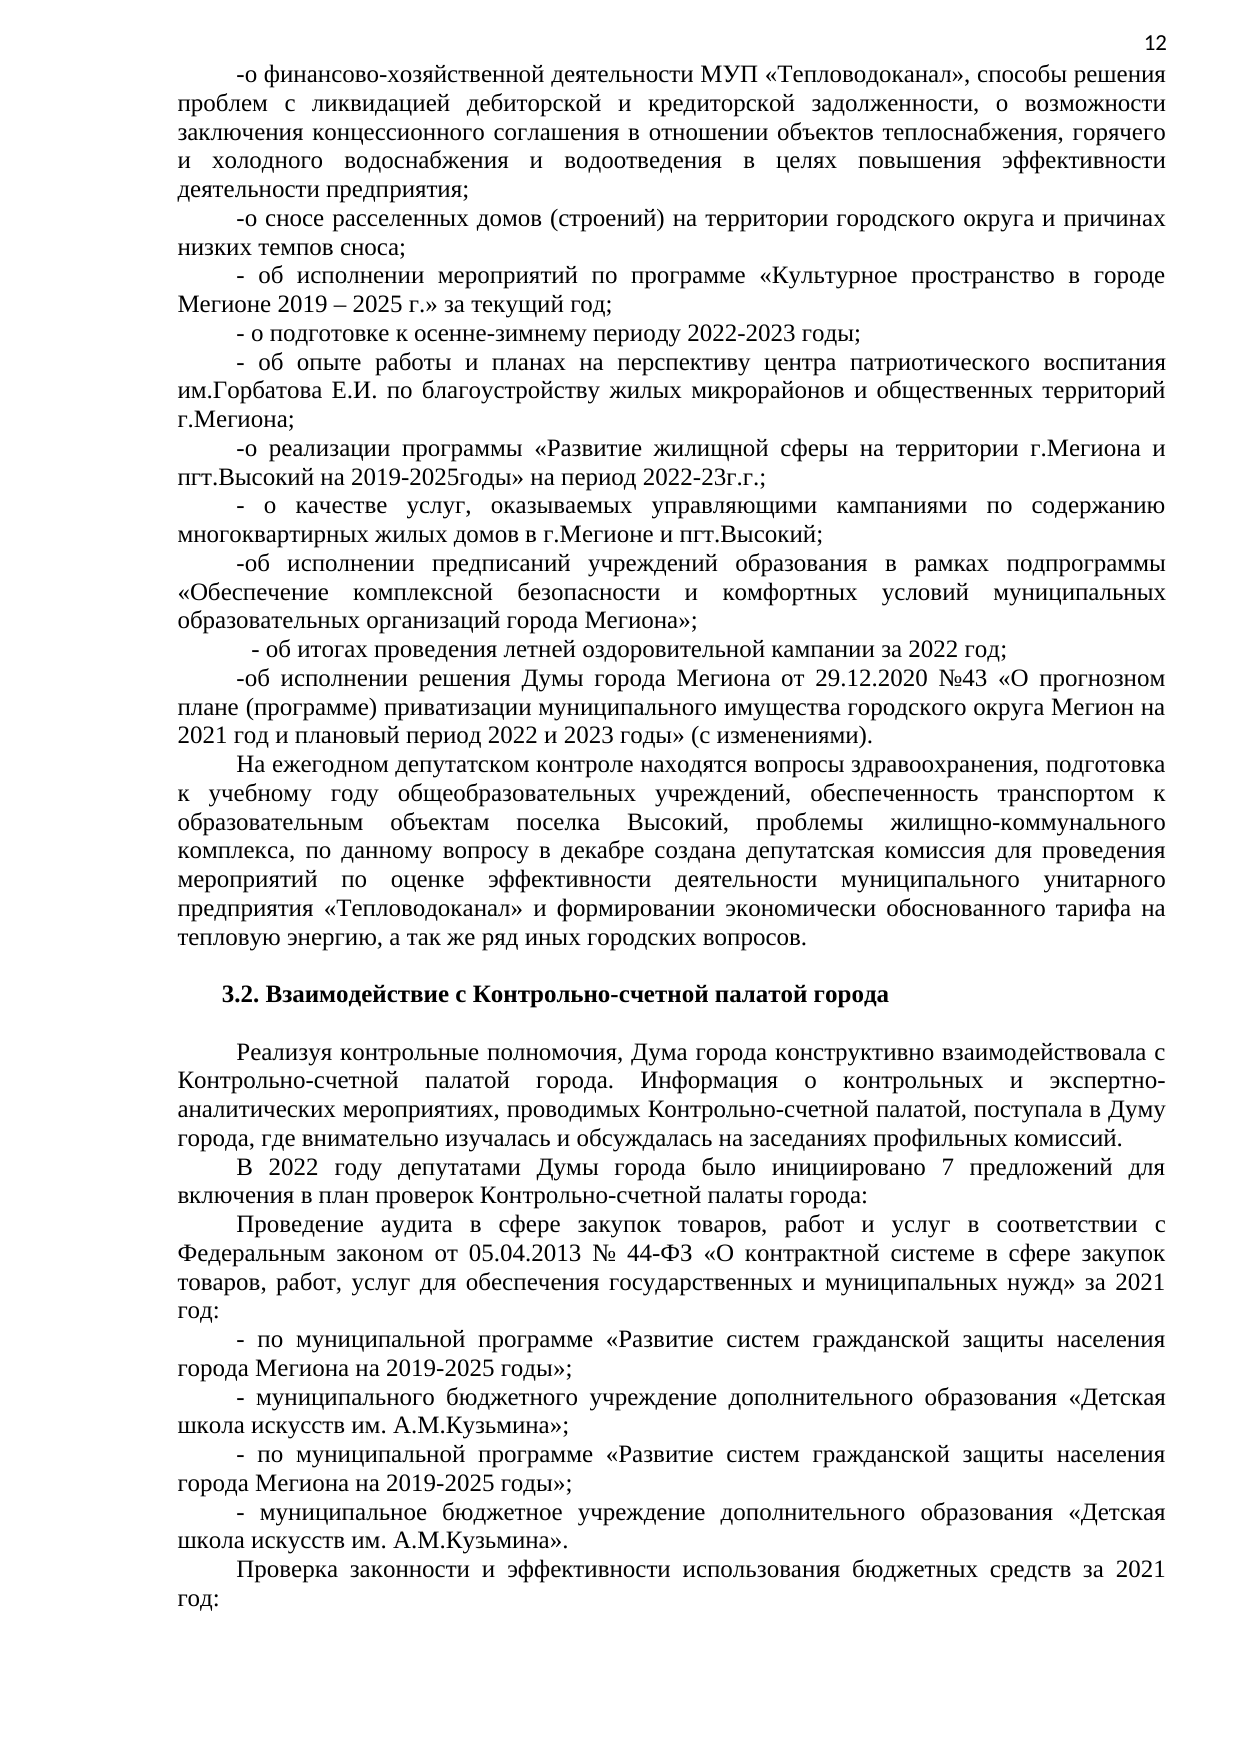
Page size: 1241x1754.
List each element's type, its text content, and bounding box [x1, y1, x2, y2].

text - по муниципальной программе «Развитие систем гражданской защиты населения города Мегиона на 2019-2025 годы»; [177, 1324, 1167, 1382]
text - муниципального бюджетного учреждение дополнительного образования «Детская школа искусств им. А.М.Кузьмина»; [177, 1382, 1167, 1439]
text -о реализации программы «Развитие жилищной сферы на территории г.Мегиона и пгт.Высокий на 2019-2025годы» на период 2022-23г.г.; [177, 433, 1167, 490]
text Реализуя контрольные полномочия, Дума города конструктивно взаимодействовала с Контрольно-счетной палатой города. Информация о контрольных и экспертно-аналитических мероприятиях, проводимых Контрольно-счетной палатой, поступала в Думу города, где внимательно изучалась и обсуждалась на заседаниях профильных комиссий. [177, 1037, 1167, 1152]
text - об итогах проведения летней оздоровительной кампании за 2022 год; [177, 634, 1167, 663]
text На ежегодном депутатском контроле находятся вопросы здравоохранения, подготовка к учебному году общеобразовательных учреждений, обеспеченность транспортом к образовательным объектам поселка Высокий, проблемы жилищно-коммунального комплекса, по данному вопросу в декабре создана депутатская комиссия для проведения мероприятий по оценке эффективности деятельности муниципального унитарного предприятия «Тепловодоканал» и формировании экономически обоснованного тарифа на тепловую энергию, а так же ряд иных городских вопросов. [177, 749, 1167, 950]
text Проверка законности и эффективности использования бюджетных средств за 2021 год: [177, 1554, 1167, 1612]
text -о финансово-хозяйственной деятельности МУП «Тепловодоканал», способы решения проблем с ликвидацией дебиторской и кредиторской задолженности, о возможности заключения концессионного соглашения в отношении объектов теплоснабжения, горячего и холодного водоснабжения и водоотведения в целях повышения эффективности деятельности предприятия; [177, 59, 1167, 203]
text Проведение аудита в сфере закупок товаров, работ и услуг в соответствии с Федеральным законом от 05.04.2013 № 44-ФЗ «О контрактной системе в сфере закупок товаров, работ, услуг для обеспечения государственных и муниципальных нужд» за 2021 год: [177, 1209, 1167, 1324]
text - муниципальное бюджетное учреждение дополнительного образования «Детская школа искусств им. А.М.Кузьмина». [177, 1497, 1167, 1554]
text В 2022 году депутатами Думы города было инициировано 7 предложений для включения в план проверок Контрольно-счетной палаты города: [177, 1152, 1167, 1209]
text -об исполнении предписаний учреждений образования в рамках подпрограммы «Обеспечение комплексной безопасности и комфортных условий муниципальных образовательных организаций города Мегиона»; [177, 548, 1167, 634]
text -о сносе расселенных домов (строений) на территории городского округа и причинах низких темпов сноса; [177, 203, 1167, 260]
text 3.2. Взаимодействие с Контрольно-счетной палатой города [222, 979, 1167, 1008]
text - о подготовке к осенне-зимнему периоду 2022-2023 годы; [177, 318, 1167, 347]
text - об опыте работы и планах на перспективу центра патриотического воспитания им.Горбатова Е.И. по благоустройству жилых микрорайонов и общественных территорий г.Мегиона; [177, 347, 1167, 433]
text - об исполнении мероприятий по программе «Культурное пространство в городе Мегионе 2019 – 2025 г.» за текущий год; [177, 260, 1167, 318]
text -об исполнении решения Думы города Мегиона от 29.12.2020 №43 «О прогнозном плане (программе) приватизации муниципального имущества городского округа Мегион на 2021 год и плановый период 2022 и 2023 годы» (с изменениями). [177, 663, 1167, 749]
text - по муниципальной программе «Развитие систем гражданской защиты населения города Мегиона на 2019-2025 годы»; [177, 1439, 1167, 1497]
text - о качестве услуг, оказываемых управляющими кампаниями по содержанию многоквартирных жилых домов в г.Мегионе и пгт.Высокий; [177, 490, 1167, 548]
